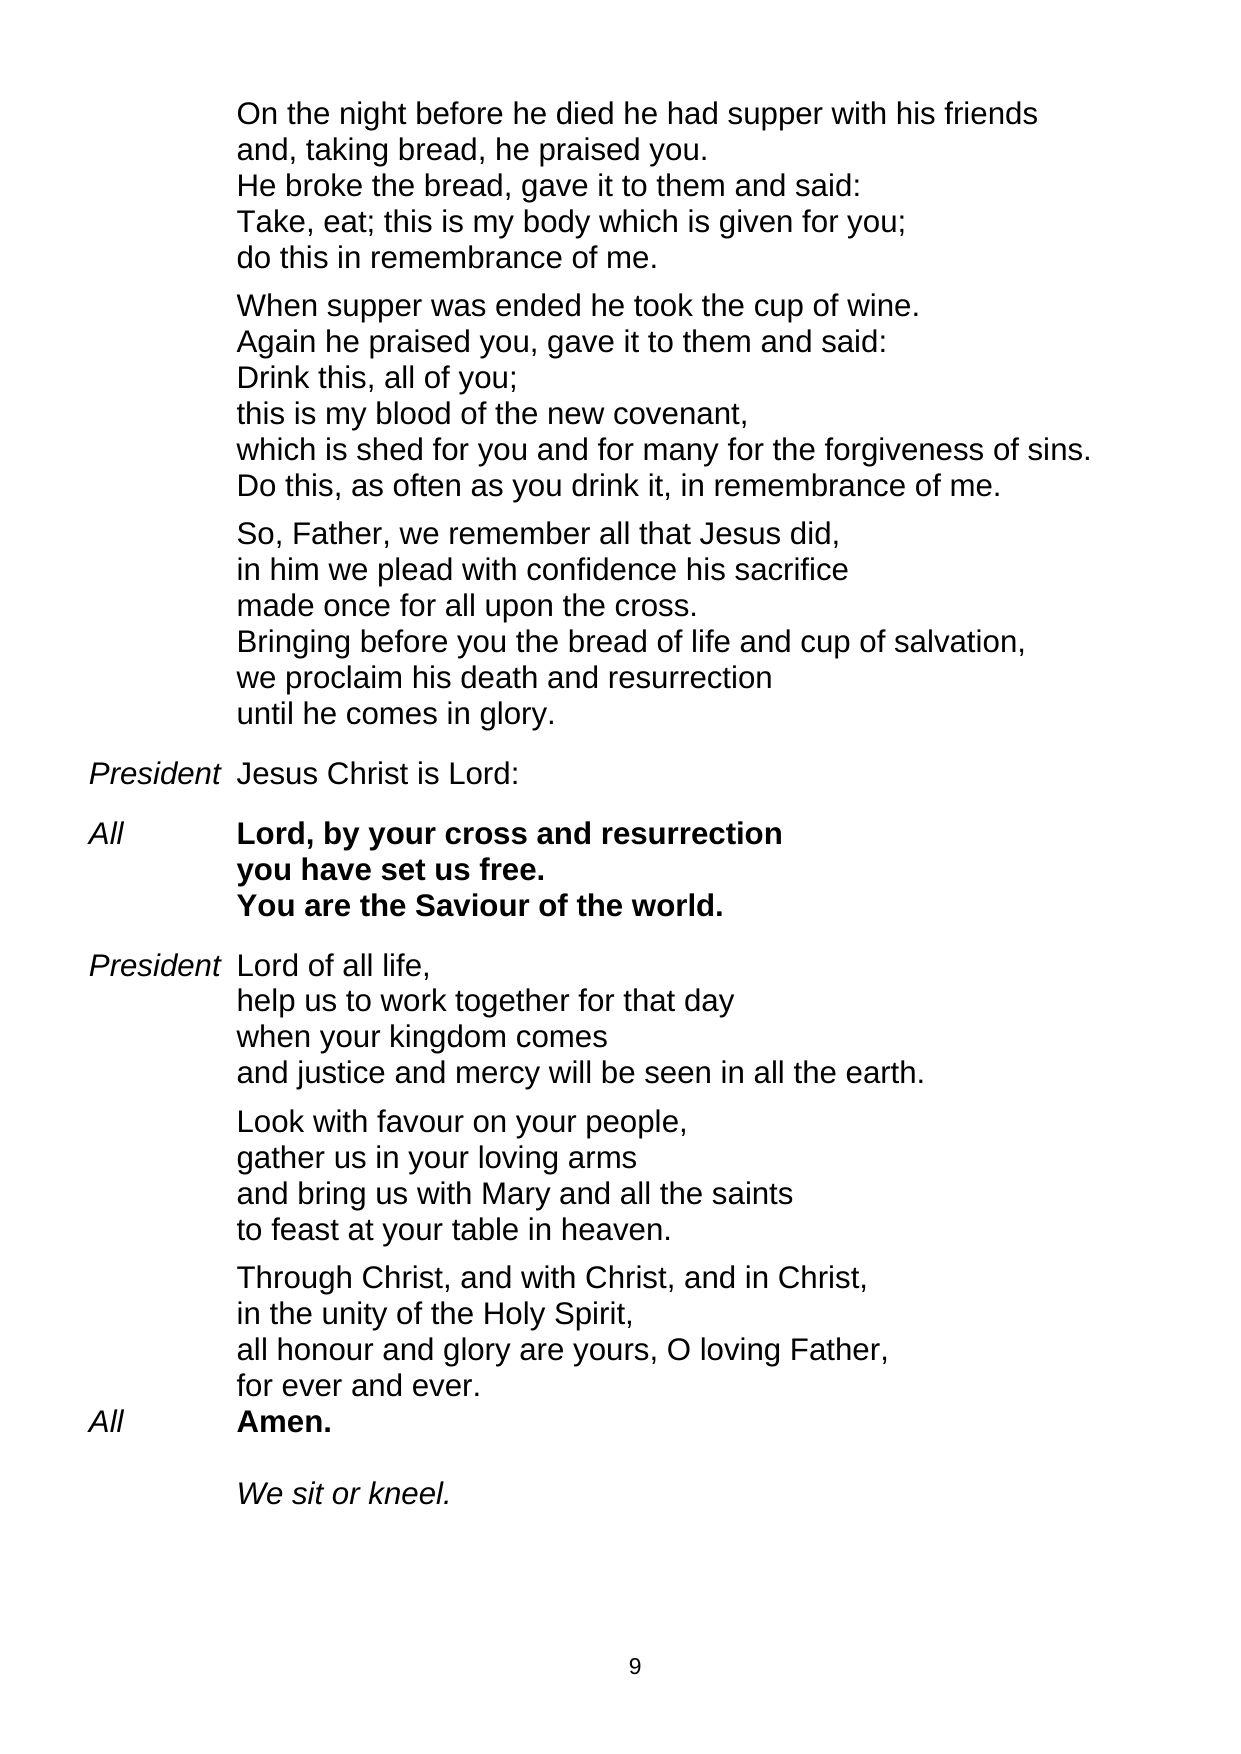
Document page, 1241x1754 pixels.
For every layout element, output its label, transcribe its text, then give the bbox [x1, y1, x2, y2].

text President Jesus Christ is Lord: [89, 755, 1181, 791]
text in the unity of the Holy Spirit, [236, 1295, 1181, 1331]
text you have set us free. [236, 851, 1181, 887]
text So, Father, we remember all that Jesus did, [236, 515, 1181, 551]
text All Lord, by your cross and resurrection [89, 815, 1181, 851]
text You are the Saviour of the world. [236, 887, 1181, 923]
text until he comes in glory. [236, 695, 1181, 731]
text and bring us with Mary and all the saints [236, 1175, 1181, 1211]
text for ever and ever. [236, 1367, 1181, 1403]
text and, taking bread, he praised you. [236, 131, 1181, 167]
text help us to work together for that day [236, 982, 1181, 1018]
text Take, eat; this is my body which is given for you; [236, 203, 1181, 239]
text We sit or kneel. [236, 1475, 1181, 1511]
text we proclaim his death and resurrection [236, 659, 1181, 695]
text Drink this, all of you; [236, 359, 1181, 395]
text this is my blood of the new covenant, [236, 395, 1181, 431]
text On the night before he died he had supper with his friends [236, 95, 1181, 131]
text when your kingdom comes [236, 1018, 1181, 1054]
text Again he praised you, gave it to them and said: [236, 323, 1181, 359]
text Bringing before you the bread of life and cup of salvation, [236, 623, 1181, 659]
text do this in remembrance of me. [236, 239, 1181, 275]
text gather us in your loving arms [236, 1139, 1181, 1175]
text Through Christ, and with Christ, and in Christ, [236, 1259, 1181, 1295]
text to feast at your table in heaven. [236, 1211, 1181, 1247]
text When supper was ended he took the cup of wine. [236, 287, 1181, 323]
text Look with favour on your people, [236, 1103, 1181, 1139]
text President Lord of all life, [89, 947, 1181, 982]
text and justice and mercy will be seen in all the earth. [236, 1054, 1181, 1090]
text in him we plead with confidence his sacrifice [236, 551, 1181, 587]
text which is shed for you and for many for the forgiveness of sins. [236, 431, 1181, 467]
text Do this, as often as you drink it, in remembrance of me. [236, 467, 1181, 503]
text all honour and glory are yours, O loving Father, [236, 1331, 1181, 1367]
text made once for all upon the cross. [236, 587, 1181, 623]
text He broke the bread, gave it to them and said: [236, 167, 1181, 203]
text All Amen. [89, 1403, 1181, 1439]
